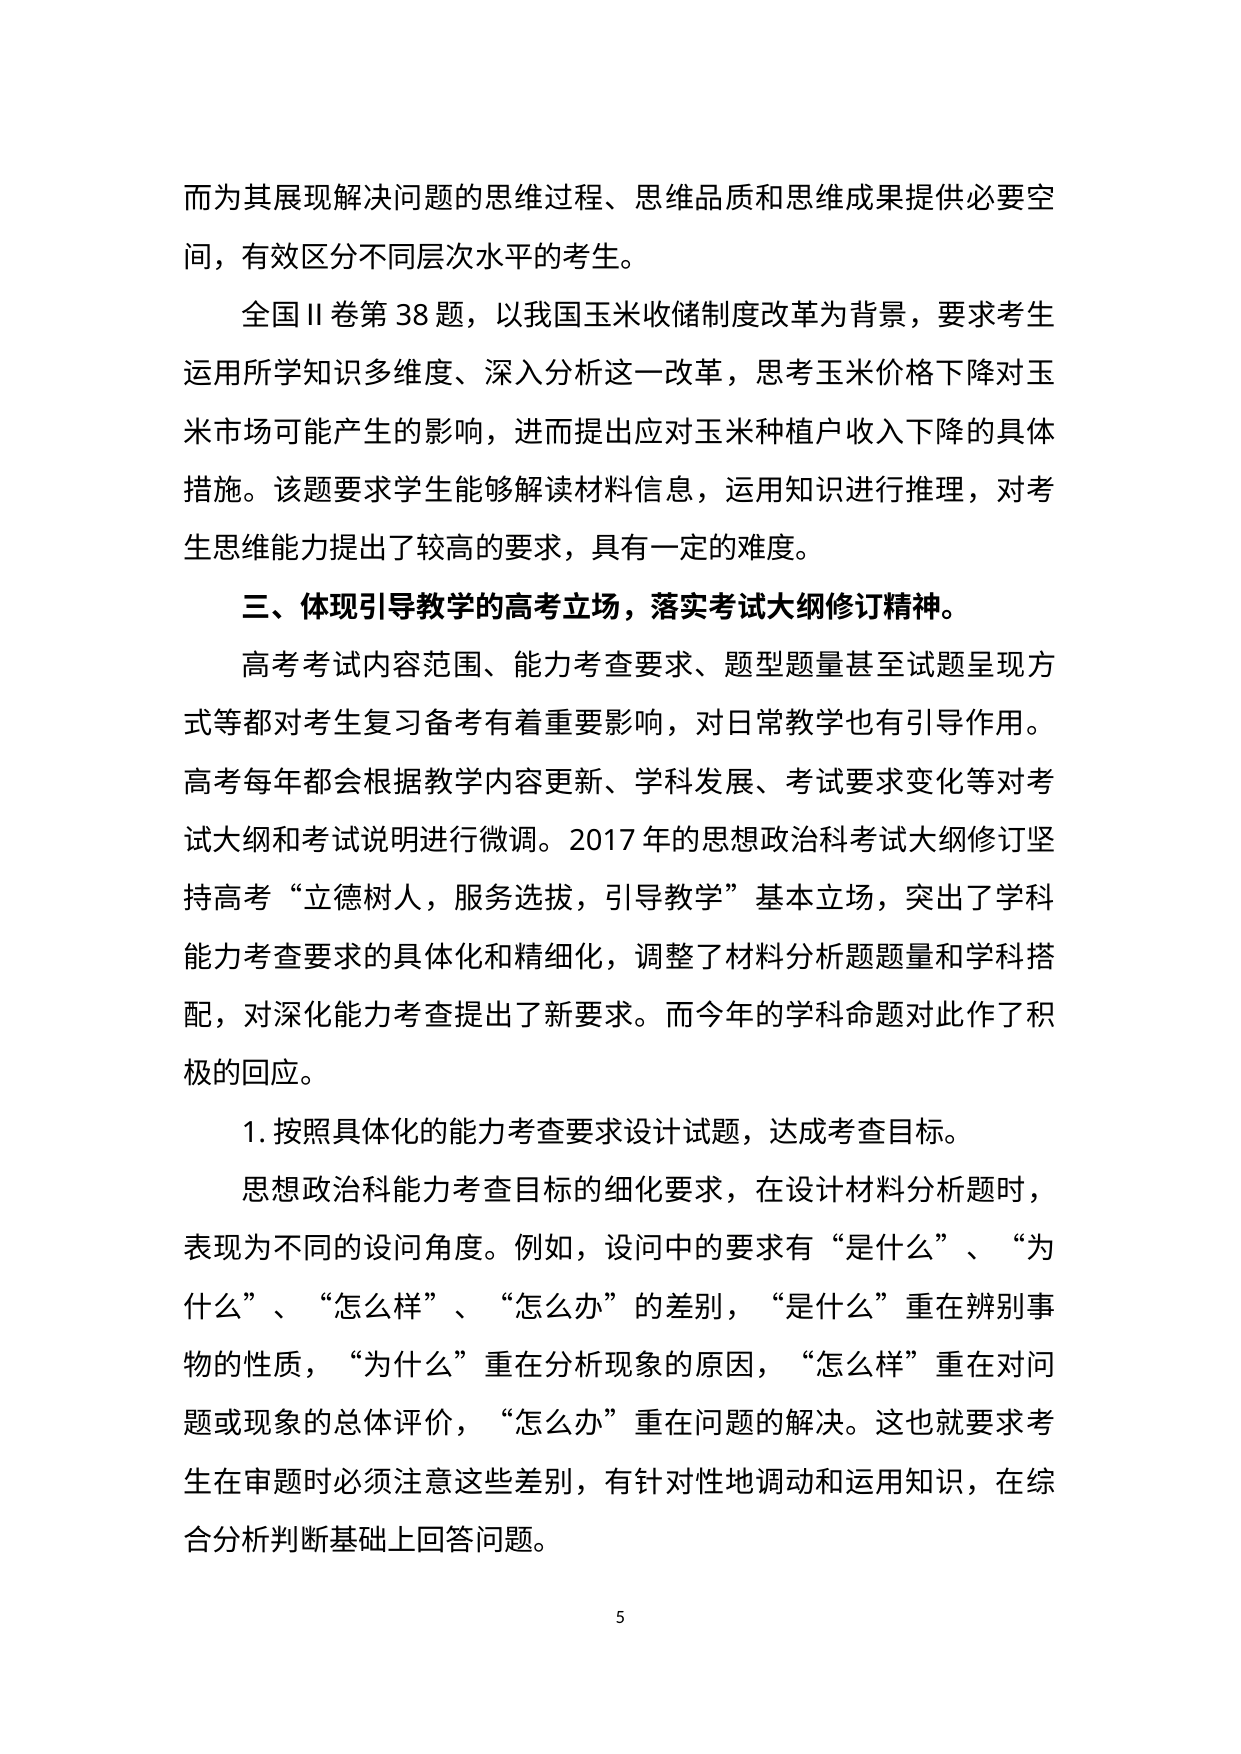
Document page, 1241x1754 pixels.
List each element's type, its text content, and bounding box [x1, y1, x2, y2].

text 三、体现引导教学的高考立场，落实考试大纲修订精神。 [183, 570, 1057, 629]
text 全国Ⅱ卷第38题，以我国玉米收储制度改革为背景，要求考生运用所学知识多维度、深入分析这一改革，思考玉米价格下降对玉米市场可能产生的影响，进而提出应对玉米种植户收入下降的具体措施。该题要求学生能够解读材料信息，运用知识进行推理，对考生思维能力提出了较高的要求，具有一定的难度。 [183, 279, 1057, 570]
text 1. 按照具体化的能力考查要求设计试题，达成考查目标。 [183, 1095, 1057, 1154]
text 思想政治科能力考查目标的细化要求，在设计材料分析题时，表现为不同的设问角度。例如，设问中的要求有“是什么”、“为什么”、“怎么样”、“怎么办”的差别，“是什么”重在辨别事物的性质，“为什么”重在分析现象的原因，“怎么样”重在对问题或现象的总体评价，“怎么办”重在问题的解决。这也就要求考生在审题时必须注意这些差别，有针对性地调动和运用知识，在综合分析判断基础上回答问题。 [183, 1154, 1057, 1562]
text 高考考试内容范围、能力考查要求、题型题量甚至试题呈现方式等都对考生复习备考有着重要影响，对日常教学也有引导作用。高考每年都会根据教学内容更新、学科发展、考试要求变化等对考试大纲和考试说明进行微调。2017年的思想政治科考试大纲修订坚持高考“立德树人，服务选拔，引导教学”基本立场，突出了学科能力考查要求的具体化和精细化，调整了材料分析题题量和学科搭配，对深化能力考查提出了新要求。而今年的学科命题对此作了积极的回应。 [183, 629, 1057, 1095]
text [183, 162, 1057, 279]
